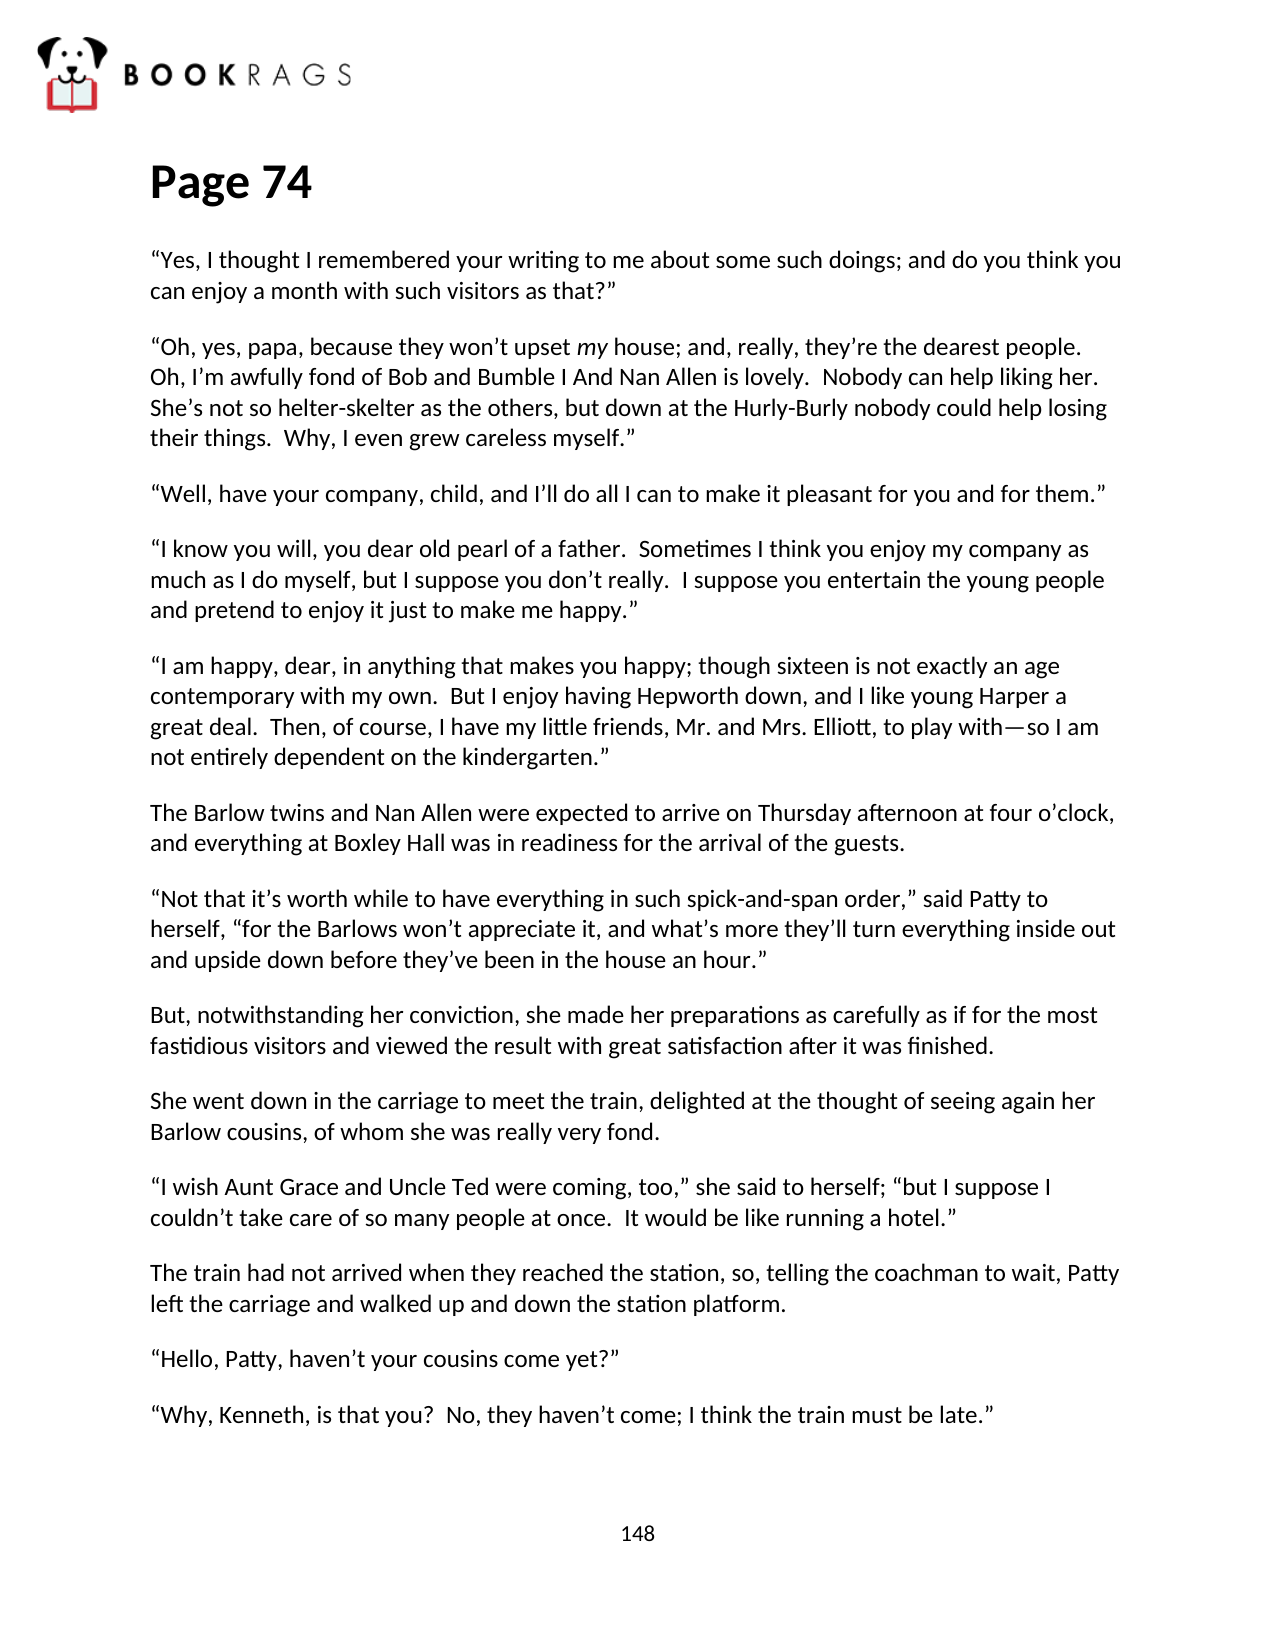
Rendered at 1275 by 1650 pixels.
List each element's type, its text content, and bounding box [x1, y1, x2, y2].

text “Oh, yes, papa, because they won’t upset my house; and, really, they’re the dearest people. Oh, I’m awfully fond of Bob and Bumble I And Nan Allen is lovely. Nobody can help liking her. She’s not so helter-skelter as the others, but down at the Hurly-Burly nobody could help losing their things. Why, I even grew careless myself.” [150, 331, 1125, 453]
text The Barlow twins and Nan Allen were expected to arrive on Thursday afternoon at four o’clock, and everything at Boxley Hall was in readiness for the arrival of the guests. [150, 797, 1125, 858]
text “Hello, Patty, haven’t your cousins come yet?” [150, 1344, 1125, 1374]
picture [37, 37, 351, 113]
text “Yes, I thought I remembered your writing to me about some such doings; and do you think you can enjoy a month with such visitors as that?” [150, 244, 1125, 306]
text She went down in the carriage to meet the train, delighted at the thought of seeing again her Barlow cousins, of whom she was really very fond. [150, 1086, 1125, 1147]
text “I know you will, you dear old pearl of a father. Sometimes I think you enjoy my company as much as I do myself, but I suppose you don’t really. I suppose you entertain the young people and pretend to enjoy it just to make me happy.” [150, 533, 1125, 625]
text “Well, have your company, child, and I’ll do all I can to make it pleasant for you and for them.” [150, 478, 1125, 508]
text “Not that it’s worth while to have everything in such spick-and-span order,” said Patty to herself, “for the Barlows won’t appreciate it, and what’s more they’ll turn everything inside out and upside down before they’ve been in the house an hour.” [150, 883, 1125, 974]
text The train had not arrived when they reached the station, so, telling the coachman to wait, Patty left the carriage and walked up and down the station platform. [150, 1258, 1125, 1319]
text “I wish Aunt Grace and Uncle Ted were coming, too,” she said to herself; “but I suppose I couldn’t take care of so many people at once. It would be like running a hotel.” [150, 1172, 1125, 1233]
text Page 74 [150, 150, 1125, 211]
text “I am happy, dear, in anything that makes you happy; though sixteen is not exactly an age contemporary with my own. But I enjoy having Hepworth down, and I like young Harper a great deal. Then, of course, I have my little friends, Mr. and Mrs. Elliott, to play with—­so I am not entirely dependent on the kindergarten.” [150, 650, 1125, 772]
text But, notwithstanding her conviction, she made her preparations as carefully as if for the most fastidious visitors and viewed the result with great satisfaction after it was finished. [150, 999, 1125, 1061]
text “Why, Kenneth, is that you? No, they haven’t come; I think the train must be late.” [150, 1399, 1125, 1430]
